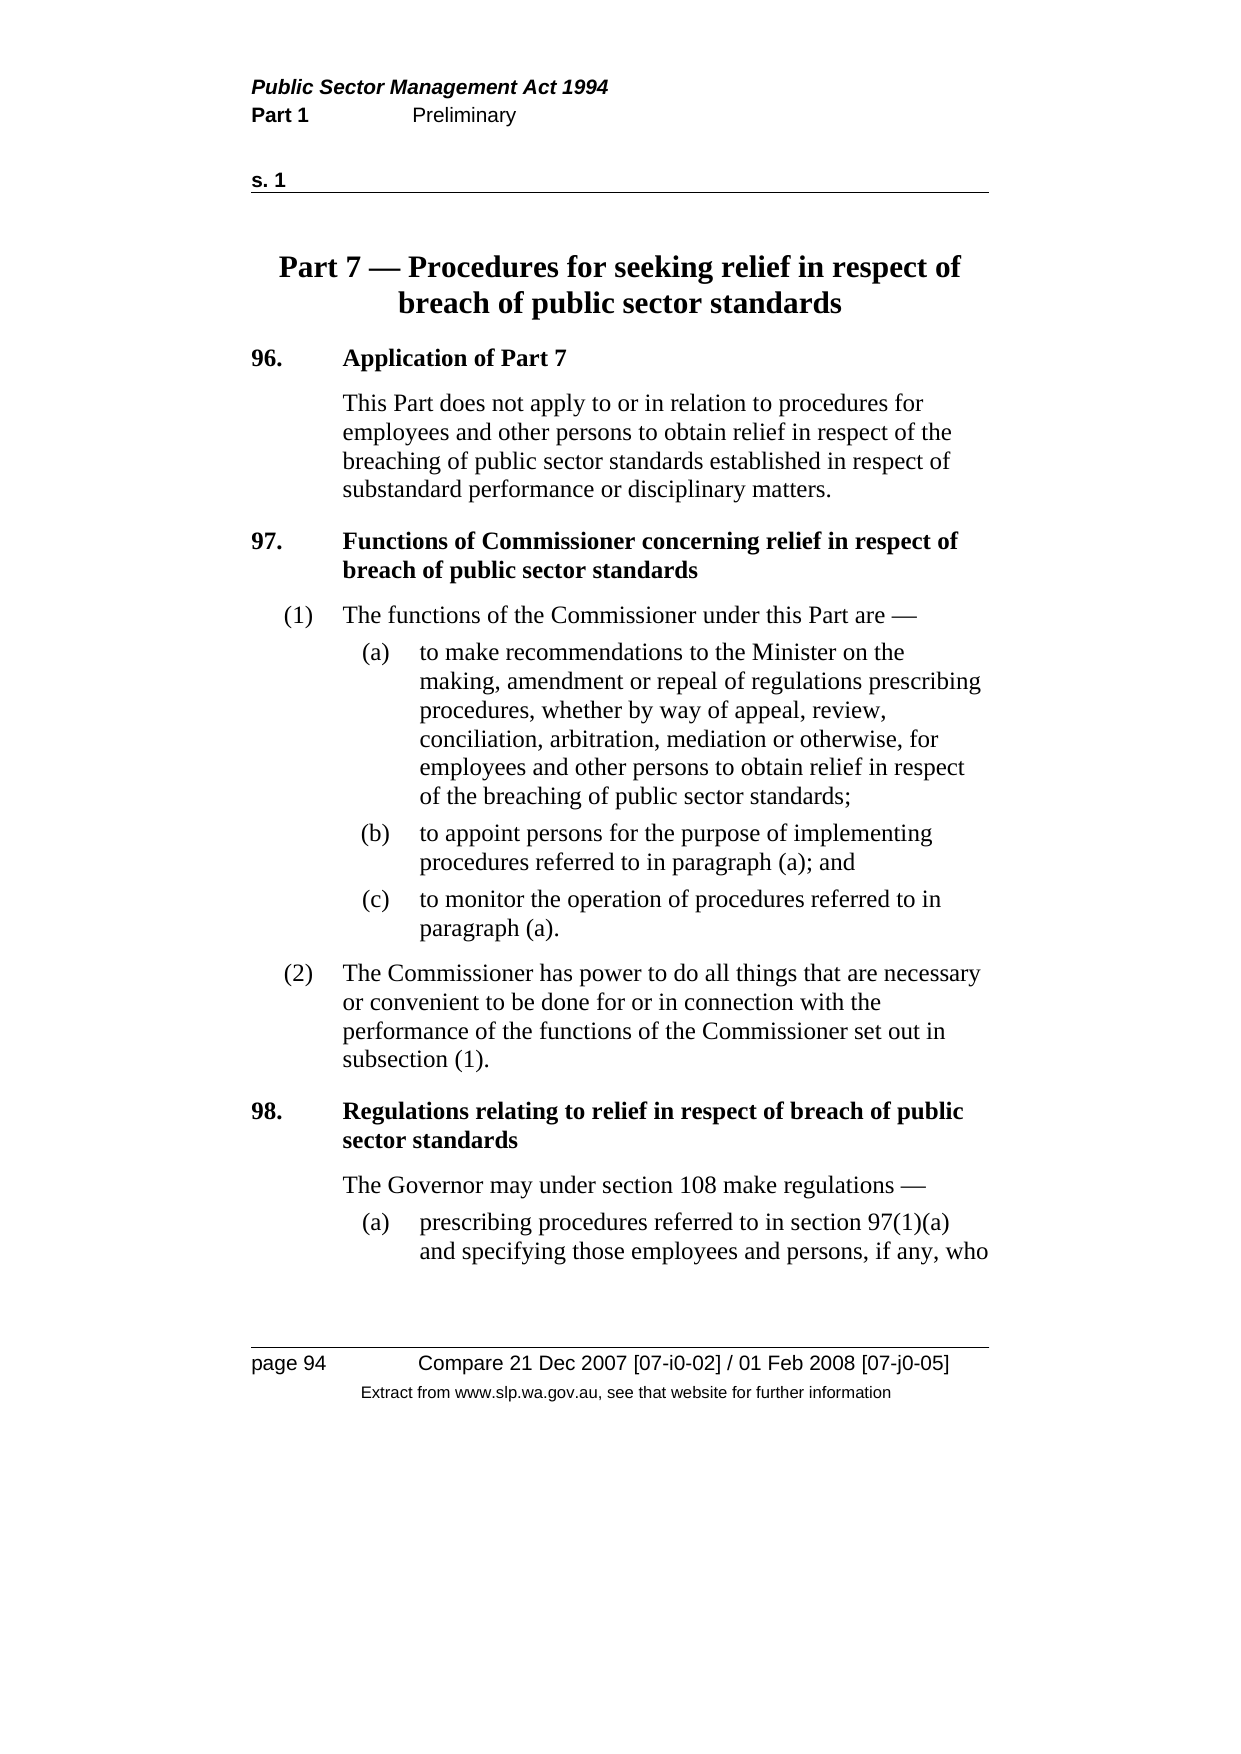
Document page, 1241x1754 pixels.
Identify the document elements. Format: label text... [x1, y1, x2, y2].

subtitle 98. Regulations relating to relief in respect of breach of public sector standards [251, 1096, 989, 1154]
text (a) to make recommendations to the Minister on the making, amendment or repeal of regulations prescribing procedures, whether by way of appeal, review, conciliation, arbitration, mediation or otherwise, for employees and other persons to obtain relief in respect of the breaching of public sector standards; [251, 637, 989, 810]
subtitle Part 7 — Procedures for seeking relief in respect of breach of public sector standards [251, 248, 989, 320]
text (1) The functions of the Commissioner under this Part are — [251, 600, 989, 629]
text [251, 1207, 989, 1265]
text This Part does not apply to or in relation to procedures for employees and other persons to obtain relief in respect of the breaching of public sector standards established in respect of substandard performance or disciplinary matters. [251, 388, 989, 503]
text (c) to monitor the operation of procedures referred to in paragraph (a). [251, 884, 989, 942]
text (2) The Commissioner has power to do all things that are necessary or convenient to be done for or in connection with the performance of the functions of the Commissioner set out in subsection (1). [251, 958, 989, 1073]
subtitle 97. Functions of Commissioner concerning relief in respect of breach of public sector standards [251, 526, 989, 584]
text (b) to appoint persons for the purpose of implementing procedures referred to in paragraph (a); and [251, 818, 989, 876]
subtitle 96. Application of Part 7 [251, 343, 989, 372]
text The Governor may under section 108 make regulations — [251, 1170, 989, 1199]
